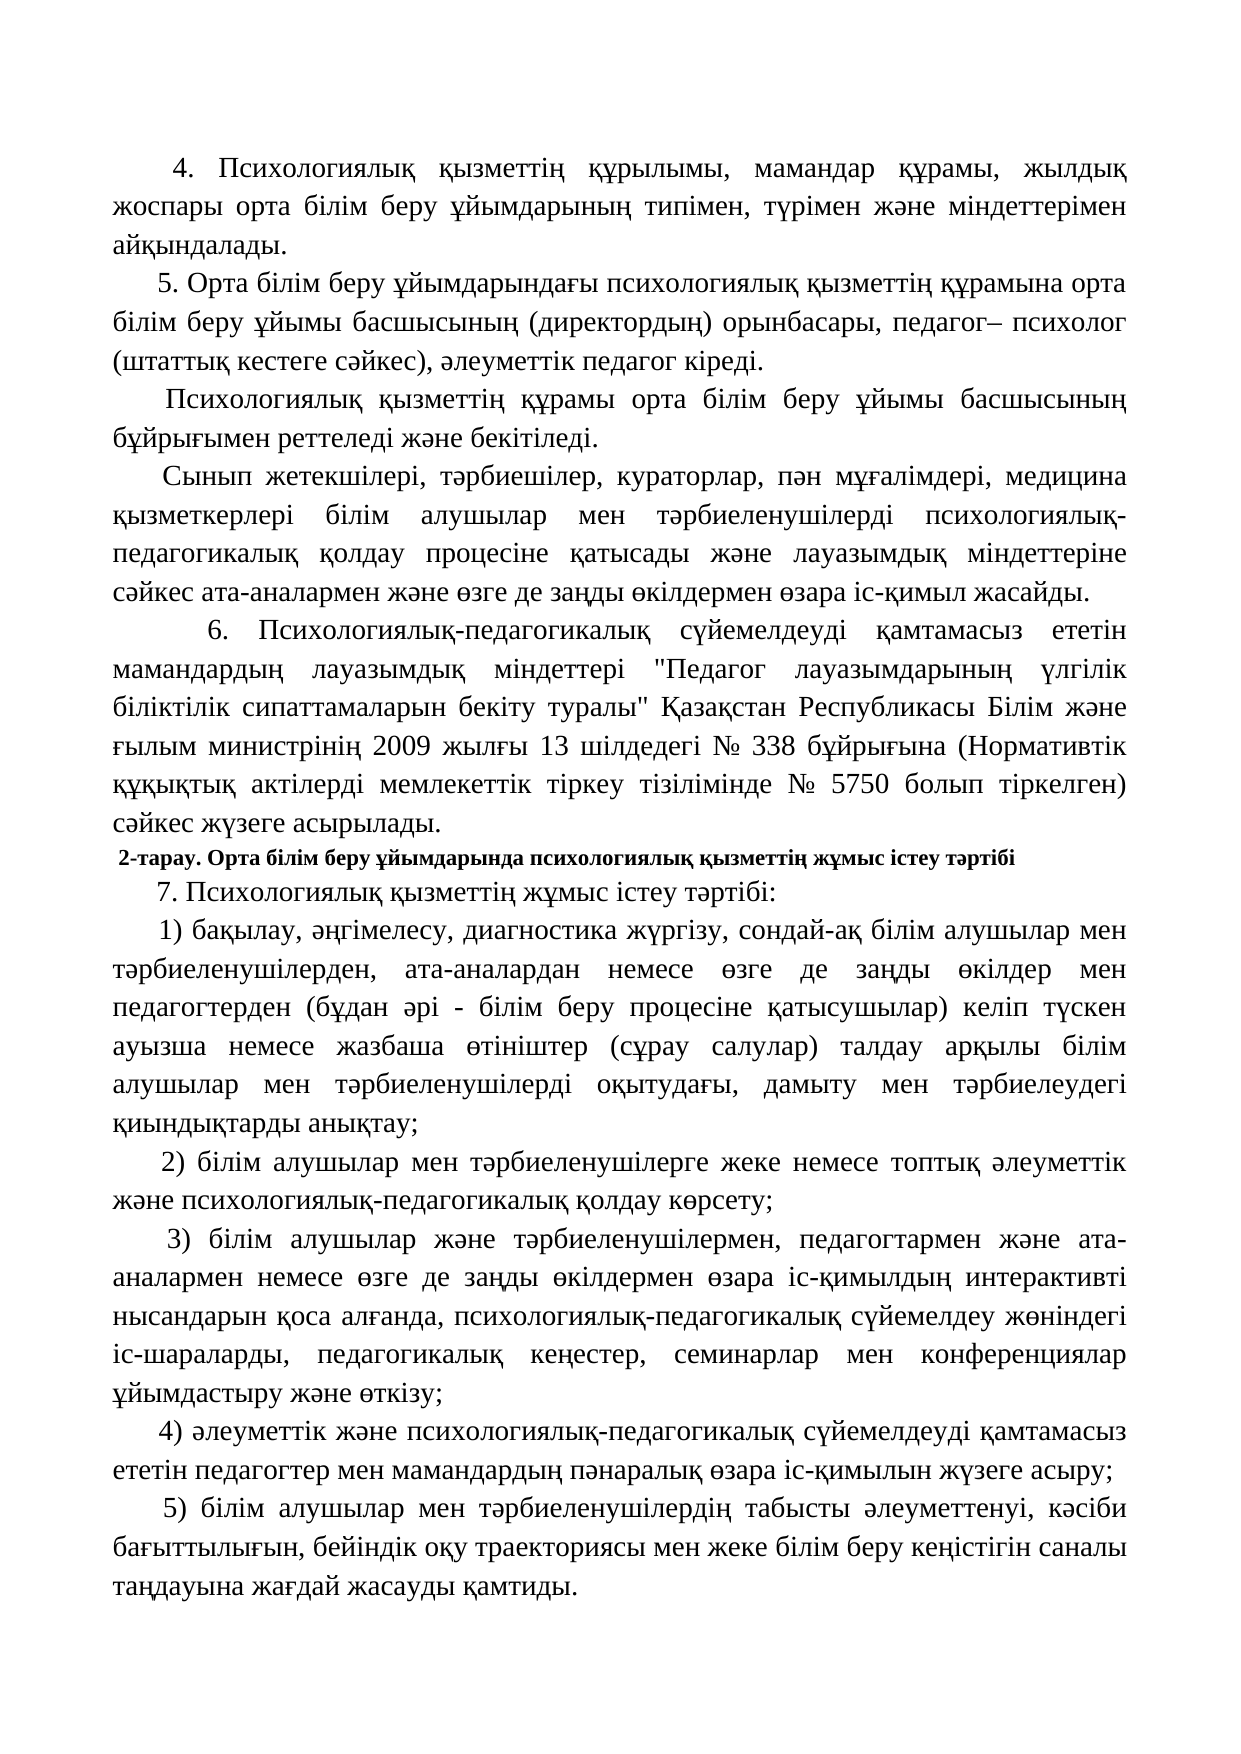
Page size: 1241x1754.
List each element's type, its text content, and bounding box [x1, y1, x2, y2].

text 7. Психологиялық қызметтің жұмыс істеу тәртібі: [112, 874, 1128, 907]
text 1) бақылау, әңгімелесу, диагностика жүргізу, сондай-ақ білім алушылар мен тәрбиеленушілерден, ата-аналардан немесе өзге де заңды өкілдер мен педагогтерден (бұдан әрі - білім беру процесіне қатысушылар) келіп түскен ауызша немесе жазбаша өтініштер (сұрау салулар) талдау арқылы білім алушылар мен тәрбиеленушілерді оқытудағы, дамыту мен тәрбиелеудегі қиындықтарды анықтау; [112, 912, 1128, 1139]
text 4) әлеуметтік және психологиялық-педагогикалық сүйемелдеуді қамтамасыз ететін педагогтер мен мамандардың пәнаралық өзара іс-қимылын жүзеге асыру; [112, 1413, 1128, 1486]
text 4. Психологиялық қызметтің құрылымы, мамандар құрамы, жылдық жоспары орта білім беру ұйымдарының типімен, түрімен және міндеттерімен айқындалады. [112, 150, 1128, 261]
text 3) білім алушылар және тәрбиеленушілермен, педагогтармен және ата-аналармен немесе өзге де заңды өкілдермен өзара іс-қимылдың интерактивті нысандарын қоса алғанда, психологиялық-педагогикалық сүйемелдеу жөніндегі іс-шараларды, педагогикалық кеңестер, семинарлар мен конференциялар ұйымдастыру және өткізу; [112, 1221, 1128, 1408]
text Сынып жетекшілері, тәрбиешілер, кураторлар, пән мұғалімдері, медицина қызметкерлері білім алушылар мен тәрбиеленушілерді психологиялық-педагогикалық қолдау процесіне қатысады және лауазымдық міндеттеріне сәйкес ата-аналармен және өзге де заңды өкілдермен өзара іс-қимыл жасайды. [112, 458, 1128, 607]
text 6. Психологиялық-педагогикалық сүйемелдеуді қамтамасыз ететін мамандардың лауазымдық міндеттері "Педагог лауазымдарының үлгілік біліктілік сипаттамаларын бекіту туралы" Қазақстан Республикасы Білім және ғылым министрінің 2009 жылғы 13 шілдедегі № 338 бұйрығына (Нормативтік құқықтық актілерді мемлекеттік тіркеу тізілімінде № 5750 болып тіркелген) сәйкес жүзеге асырылады. [112, 612, 1128, 839]
text 2-тарау. Орта білім беру ұйымдарында психологиялық қызметтің жұмыс істеу тәртібі [112, 844, 1128, 870]
text Психологиялық қызметтің құрамы орта білім беру ұйымы басшысының бұйрығымен реттеледі және бекітіледі. [112, 381, 1128, 453]
text 5) білім алушылар мен тәрбиеленушілердің табысты әлеуметтенуі, кәсіби бағыттылығын, бейіндік оқу траекториясы мен жеке білім беру кеңістігін саналы таңдауына жағдай жасауды қамтиды. [112, 1491, 1128, 1601]
text 5. Орта білім беру ұйымдарындағы психологиялық қызметтің құрамына орта білім беру ұйымы басшысының (директордың) орынбасары, педагог– психолог (штаттық кестеге сәйкес), әлеуметтік педагог кіреді. [112, 266, 1128, 376]
text 2) білім алушылар мен тәрбиеленушілерге жеке немесе топтық әлеуметтік және психологиялық-педагогикалық қолдау көрсету; [112, 1144, 1128, 1216]
